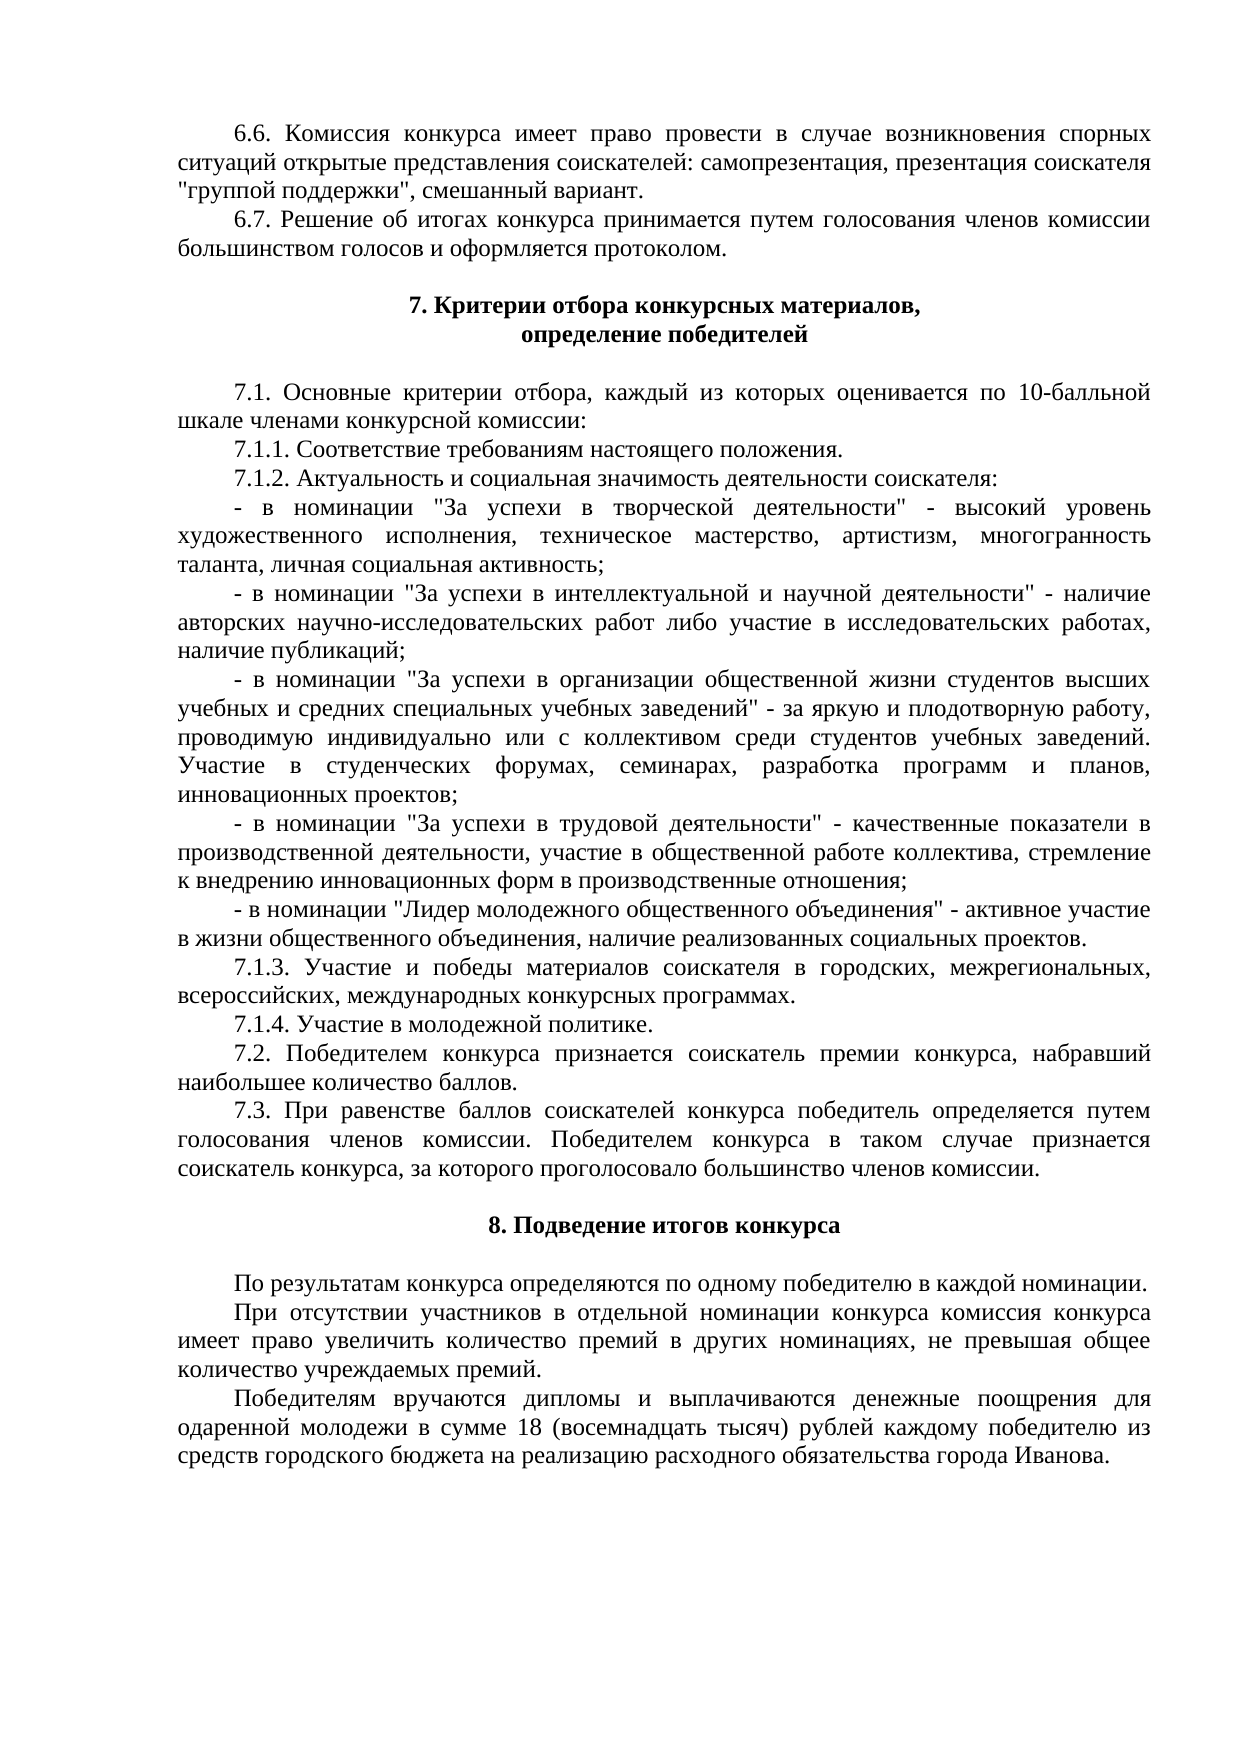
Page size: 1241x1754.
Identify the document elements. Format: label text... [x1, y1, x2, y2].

text - в номинации "За успехи в интеллектуальной и научной деятельности" - наличие авторских научно-исследовательских работ либо участие в исследовательских работах, наличие публикаций; [177, 578, 1152, 664]
text 7. Критерии отбора конкурсных материалов, [177, 291, 1152, 319]
text - в номинации "За успехи в организации общественной жизни студентов высших учебных и средних специальных учебных заведений" - за яркую и плодотворную работу, проводимую индивидуально или с коллективом среди студентов учебных заведений. Участие в студенческих форумах, семинарах, разработка программ и планов, инновационных проектов; [177, 664, 1152, 808]
text 7.1.4. Участие в молодежной политике. [177, 1009, 1152, 1038]
text определение победителей [177, 319, 1152, 348]
text При отсутствии участников в отдельной номинации конкурса комиссия конкурса имеет право увеличить количество премий в других номинациях, не превышая общее количество учреждаемых премий. [177, 1297, 1152, 1383]
text 8. Подведение итогов конкурса [177, 1211, 1152, 1239]
text 6.6. Комиссия конкурса имеет право провести в случае возникновения спорных ситуаций открытые представления соискателей: самопрезентация, презентация соискателя "группой поддержки", смешанный вариант. [177, 118, 1152, 204]
text 7.1.1. Соответствие требованиям настоящего положения. [177, 434, 1152, 463]
text - в номинации "Лидер молодежного общественного объединения" - активное участие в жизни общественного объединения, наличие реализованных социальных проектов. [177, 894, 1152, 952]
text 7.2. Победителем конкурса признается соискатель премии конкурса, набравший наибольшее количество баллов. [177, 1038, 1152, 1096]
text - в номинации "За успехи в творческой деятельности" - высокий уровень художественного исполнения, техническое мастерство, артистизм, многогранность таланта, личная социальная активность; [177, 492, 1152, 578]
text По результатам конкурса определяются по одному победителю в каждой номинации. [177, 1268, 1152, 1297]
text Победителям вручаются дипломы и выплачиваются денежные поощрения для одаренной молодежи в сумме 18 (восемнадцать тысяч) рублей каждому победителю из средств городского бюджета на реализацию расходного обязательства города Иванова. [177, 1383, 1152, 1469]
text 7.3. При равенстве баллов соискателей конкурса победитель определяется путем голосования членов комиссии. Победителем конкурса в таком случае признается соискатель конкурса, за которого проголосовало большинство членов комиссии. [177, 1096, 1152, 1182]
text 7.1.2. Актуальность и социальная значимость деятельности соискателя: [177, 463, 1152, 492]
text - в номинации "За успехи в трудовой деятельности" - качественные показатели в производственной деятельности, участие в общественной работе коллектива, стремление к внедрению инновационных форм в производственные отношения; [177, 808, 1152, 894]
text 7.1.3. Участие и победы материалов соискателя в городских, межрегиональных, всероссийских, международных конкурсных программах. [177, 952, 1152, 1009]
text 6.7. Решение об итогах конкурса принимается путем голосования членов комиссии большинством голосов и оформляется протоколом. [177, 204, 1152, 262]
text 7.1. Основные критерии отбора, каждый из которых оценивается по 10-балльной шкале членами конкурсной комиссии: [177, 377, 1152, 434]
